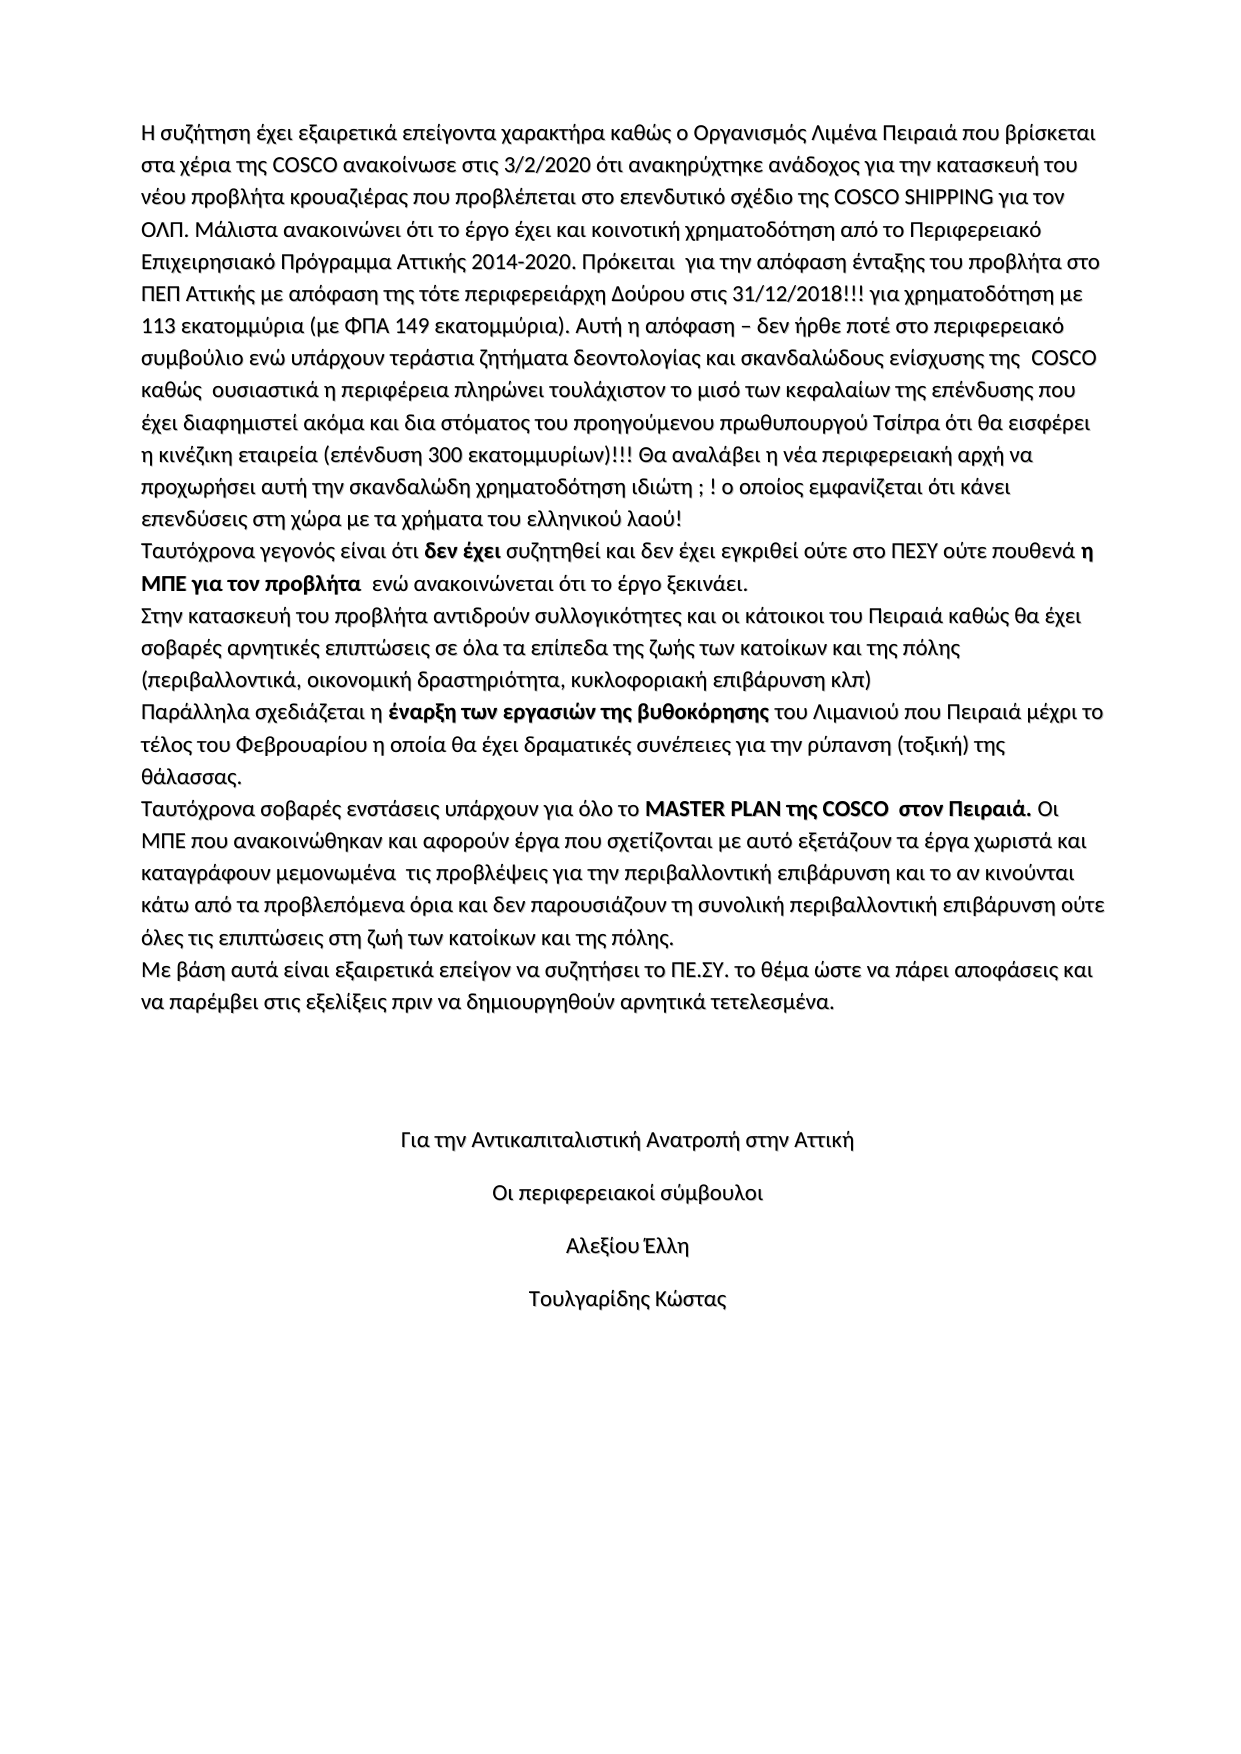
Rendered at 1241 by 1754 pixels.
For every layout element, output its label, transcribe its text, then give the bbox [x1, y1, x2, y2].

text Για την Αντικαπιταλιστική Ανατροπή στην Αττική [148, 1125, 1107, 1153]
list Με βάση αυτά είναι εξαιρετικά επείγον να συζητήσει το ΠΕ.ΣΥ. το θέμα ώστε να πάρει αποφάσεις και να παρέμβει στις εξελίξεις πριν να δημιουργηθούν αρνητικά τετελεσμένα. [141, 955, 1107, 1015]
text Οι περιφερειακοί σύμβουλοι [148, 1178, 1107, 1206]
list Ταυτόχρονα γεγονός είναι ότι δεν έχει συζητηθεί και δεν έχει εγκριθεί ούτε στο ΠΕΣΥ ούτε πουθενά η ΜΠΕ για τον προβλήτα ενώ ανακοινώνεται ότι το έργο ξεκινάει. [141, 537, 1107, 597]
list Παράλληλα σχεδιάζεται η έναρξη των εργασιών της βυθοκόρησης του Λιμανιού που Πειραιά μέχρι το τέλος του Φεβρουαρίου η οποία θα έχει δραματικές συνέπειες για την ρύπανση (τοξική) της θάλασσας. [141, 697, 1107, 790]
text Τουλγαρίδης Κώστας [148, 1284, 1107, 1312]
list Στην κατασκευή του προβλήτα αντιδρούν συλλογικότητες και οι κάτοικοι του Πειραιά καθώς θα έχει σοβαρές αρνητικές επιπτώσεις σε όλα τα επίπεδα της ζωής των κατοίκων και της πόλης (περιβαλλοντικά, οικονομική δραστηριότητα, κυκλοφοριακή επιβάρυνση κλπ) [141, 601, 1107, 693]
list Ταυτόχρονα σοβαρές ενστάσεις υπάρχουν για όλο το MASTER PLAN της COSCO στον Πειραιά. Οι ΜΠΕ που ανακοινώθηκαν και αφορούν έργα που σχετίζονται με αυτό εξετάζουν τα έργα χωριστά και καταγράφουν μεμονωμένα τις προβλέψεις για την περιβαλλοντική επιβάρυνση και το αν κινούνται κάτω από τα προβλεπόμενα όρια και δεν παρουσιάζουν τη συνολική περιβαλλοντική επιβάρυνση ούτε όλες τις επιπτώσεις στη ζωή των κατοίκων και της πόλης. [141, 794, 1107, 951]
text Αλεξίου Έλλη [148, 1231, 1107, 1259]
list Η συζήτηση έχει εξαιρετικά επείγοντα χαρακτήρα καθώς ο Οργανισμός Λιμένα Πειραιά που βρίσκεται στα χέρια της COSCO ανακοίνωσε στις 3/2/2020 ότι ανακηρύχτηκε ανάδοχος για την κατασκευή του νέου προβλήτα κρουαζιέρας που προβλέπεται στο επενδυτικό σχέδιο της COSCO SHIPPING για τον ΟΛΠ. Μάλιστα ανακοινώνει ότι το έργο έχει και κοινοτική χρηματοδότηση από το Περιφερειακό Επιχειρησιακό Πρόγραμμα Αττικής 2014-2020. Πρόκειται για την απόφαση ένταξης του προβλήτα στο ΠΕΠ Αττικής με απόφαση της τότε περιφερειάρχη Δούρου στις 31/12/2018!!! για χρηματοδότηση με 113 εκατομμύρια (με ΦΠΑ 149 εκατομμύρια). Αυτή η απόφαση – δεν ήρθε ποτέ στο περιφερειακό συμβούλιο ενώ υπάρχουν τεράστια ζητήματα δεοντολογίας και σκανδαλώδους ενίσχυσης της COSCO καθώς ουσιαστικά η περιφέρεια πληρώνει τουλάχιστον το μισό των κεφαλαίων της επένδυσης που έχει διαφημιστεί ακόμα και δια στόματος του προηγούμενου πρωθυπουργού Τσίπρα ότι θα εισφέρει η κινέζικη εταιρεία (επένδυση 300 εκατομμυρίων)!!! Θα αναλάβει η νέα περιφερειακή αρχή να προχωρήσει αυτή την σκανδαλώδη χρηματοδότηση ιδιώτη ; ! ο οποίος εμφανίζεται ότι κάνει επενδύσεις στη χώρα με τα χρήματα του ελληνικού λαού! [141, 118, 1107, 532]
